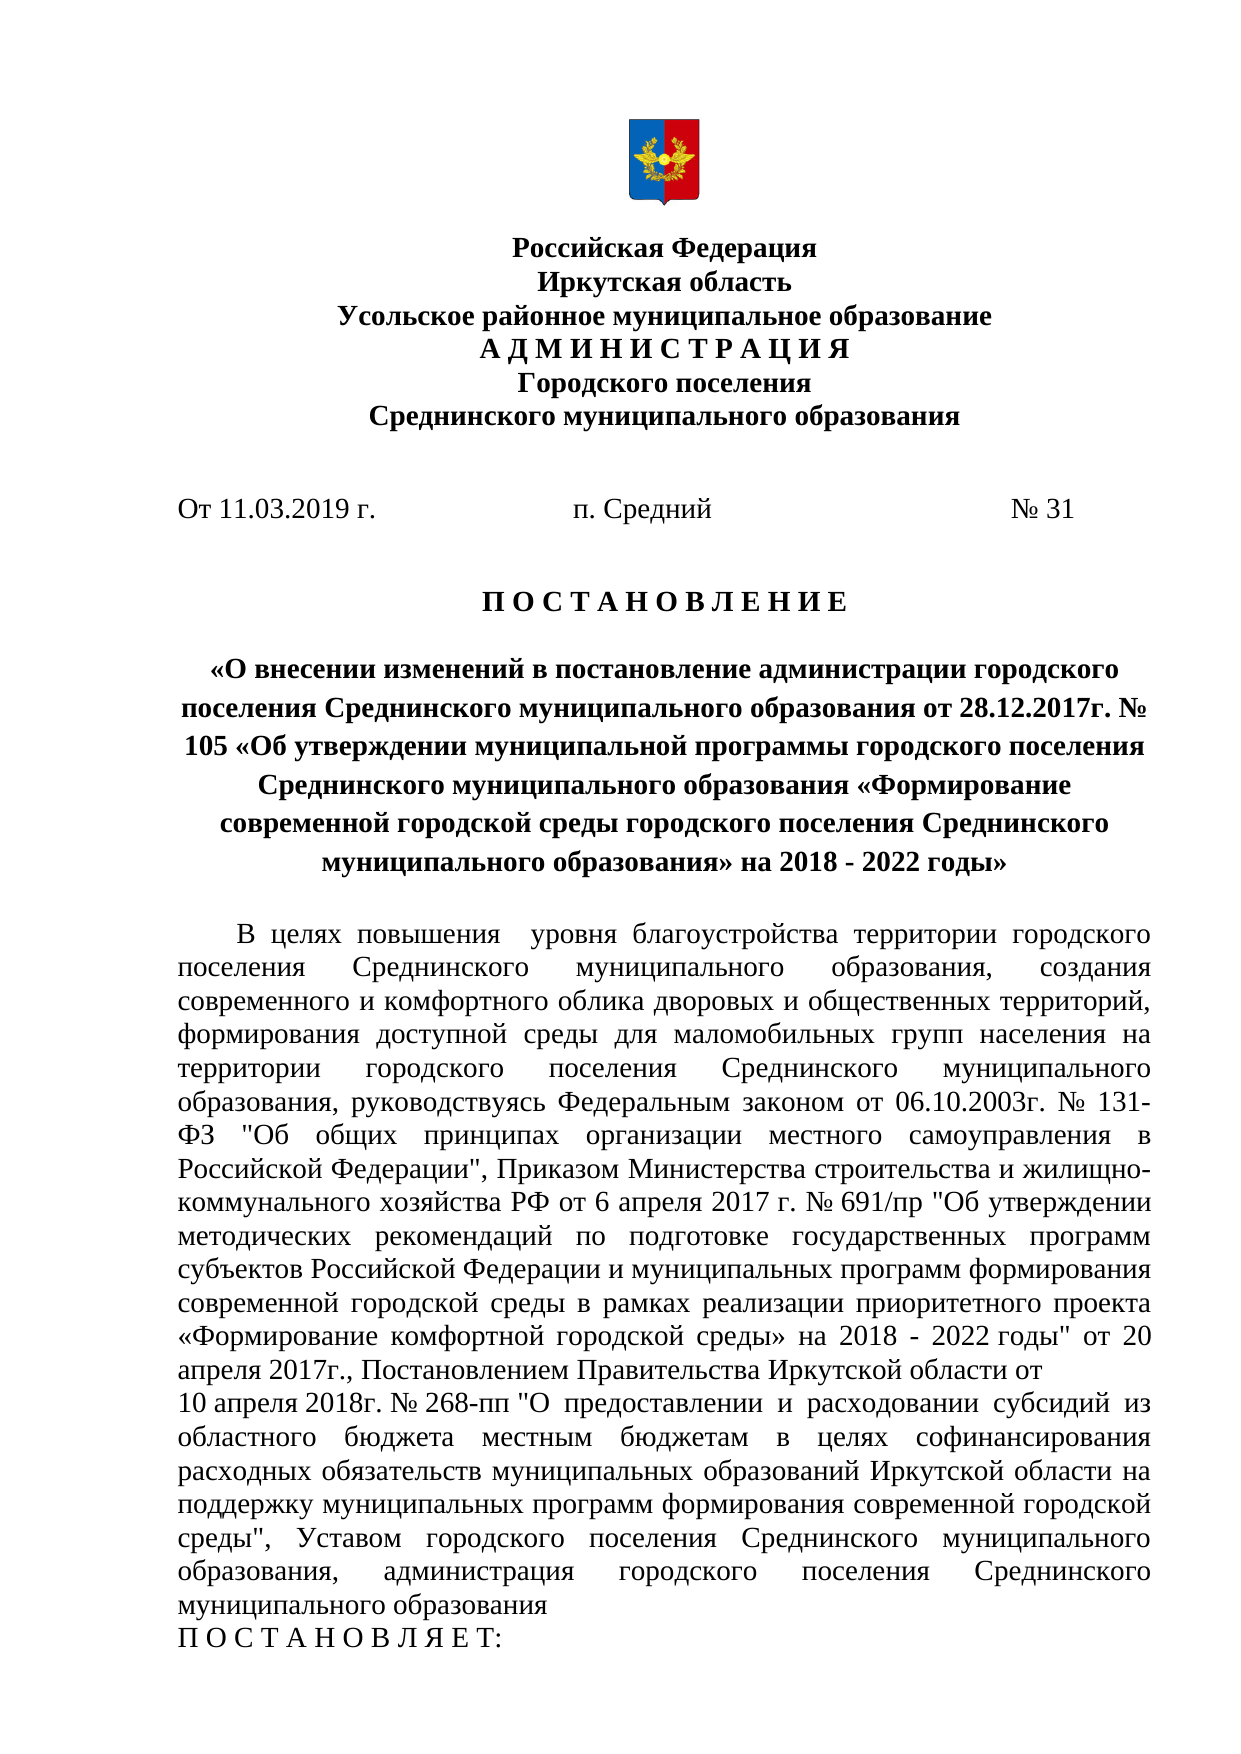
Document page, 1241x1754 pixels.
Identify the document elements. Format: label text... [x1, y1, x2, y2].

picture [628, 118, 701, 206]
text П О С Т А Н О В Л Е Н И Е [177, 584, 1152, 618]
text В целях повышения уровня благоустройства территории городского поселения Среднинского муниципального образования, создания современного и комфортного облика дворовых и общественных территорий, формирования доступной среды для маломобильных групп населения на территории городского поселения Среднинского муниципального образования, руководствуясь Федеральным законом от 06.10.2003г. № 131-ФЗ "Об общих принципах организации местного самоуправления в Российской Федерации", Приказом Министерства строительства и жилищно-коммунального хозяйства РФ от 6 апреля 2017 г. № 691/пр "Об утверждении методических рекомендаций по подготовке государственных программ субъектов Российской Федерации и муниципальных программ формирования современной городской среды в рамках реализации приоритетного проекта «Формирование комфортной городской среды» на 2018 - 2022 годы" от 20 апреля 2017г., Постановлением Правительства Иркутской области от [177, 916, 1152, 1386]
text Российская Федерация [177, 231, 1152, 264]
text Среднинского муниципального образования [177, 398, 1152, 432]
text От 11.03.2019 г. п. Средний № 31 [177, 491, 1152, 525]
text Городского поселения [177, 365, 1152, 398]
text П О С Т А Н О В Л Я Е Т: [177, 1620, 1152, 1654]
text 10 апреля 2018г. № 268-пп "О предоставлении и расходовании субсидий из областного бюджета местным бюджетам в целях софинансирования расходных обязательств муниципальных образований Иркутской области на поддержку муниципальных программ формирования современной городской среды", Уставом городского поселения Среднинского муниципального образования, администрация городского поселения Среднинского муниципального образования [177, 1386, 1152, 1620]
text Иркутская область [177, 264, 1152, 298]
text «О внесении изменений в постановление администрации городского поселения Среднинского муниципального образования от 28.12.2017г. № 105 «Об утверждении муниципальной программы городского поселения Среднинского муниципального образования «Формирование современной городской среды городского поселения Среднинского муниципального образования» на 2018 - 2022 годы» [177, 651, 1152, 877]
text Усольское районное муниципальное образование [177, 298, 1152, 331]
text А Д М И Н И С Т Р А Ц И Я [177, 331, 1152, 365]
